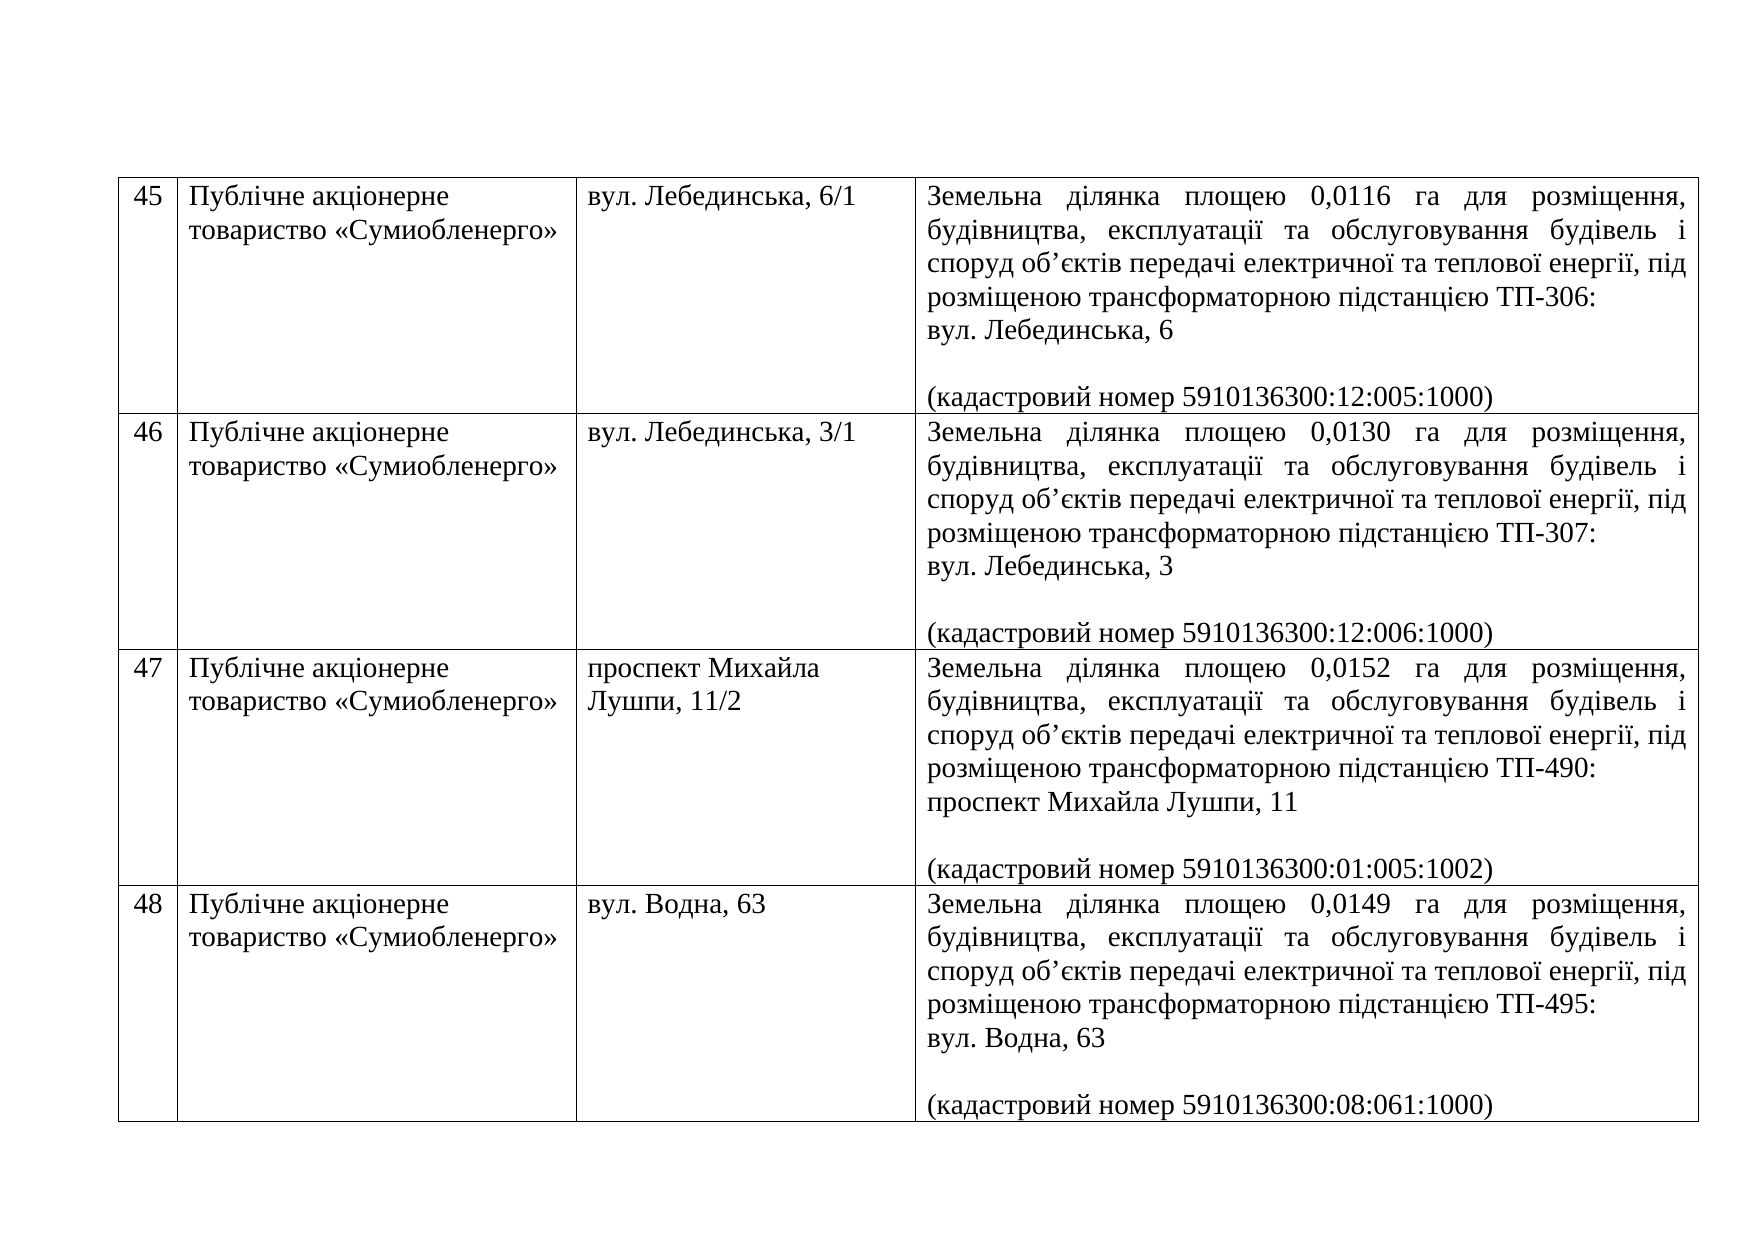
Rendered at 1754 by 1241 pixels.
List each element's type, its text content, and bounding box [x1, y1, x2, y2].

table_cell Земельна ділянка площею 0,0149 га для розміщення, будівництва, експлуатації та обслуговування будівель і споруд об’єктів передачі електричної та теплової енергії, під розміщеною трансформаторною підстанцією ТП-495: вул. Водна, 63 (кадастровий номер 5910136300:08:061:1000) [916, 886, 1698, 1121]
table_cell Публічне акціонерне товариство «Сумиобленерго» [178, 650, 576, 885]
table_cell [178, 886, 576, 1121]
table_cell Земельна ділянка площею 0,0130 га для розміщення, будівництва, експлуатації та обслуговування будівель і споруд об’єктів передачі електричної та теплової енергії, під розміщеною трансформаторною підстанцією ТП-307: вул. Лебединська, 3 (кадастровий номер 5910136300:12:006:1000) [916, 414, 1698, 649]
table_cell 48 [119, 886, 177, 1121]
table_cell 45 [119, 178, 177, 413]
table_cell Земельна ділянка площею 0,0152 га для розміщення, будівництва, експлуатації та обслуговування будівель і споруд об’єктів передачі електричної та теплової енергії, під розміщеною трансформаторною підстанцією ТП-490: проспект Михайла Лушпи, 11 (кадастровий номер 5910136300:01:005:1002) [916, 650, 1698, 885]
table_cell вул. Водна, 63 [577, 886, 915, 1121]
table_cell 47 [119, 650, 177, 885]
table_cell проспект Михайла Лушпи, 11/2 [577, 650, 915, 885]
table_cell 46 [119, 414, 177, 649]
table_cell Земельна ділянка площею 0,0116 га для розміщення, будівництва, експлуатації та обслуговування будівель і споруд об’єктів передачі електричної та теплової енергії, під розміщеною трансформаторною підстанцією ТП-306: вул. Лебединська, 6 (кадастровий номер 5910136300:12:005:1000) [916, 178, 1698, 413]
table_cell вул. Лебединська, 3/1 [577, 414, 915, 649]
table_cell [178, 178, 576, 413]
table_cell Публічне акціонерне товариство «Сумиобленерго» [178, 414, 576, 649]
table_cell вул. Лебединська, 6/1 [577, 178, 915, 413]
